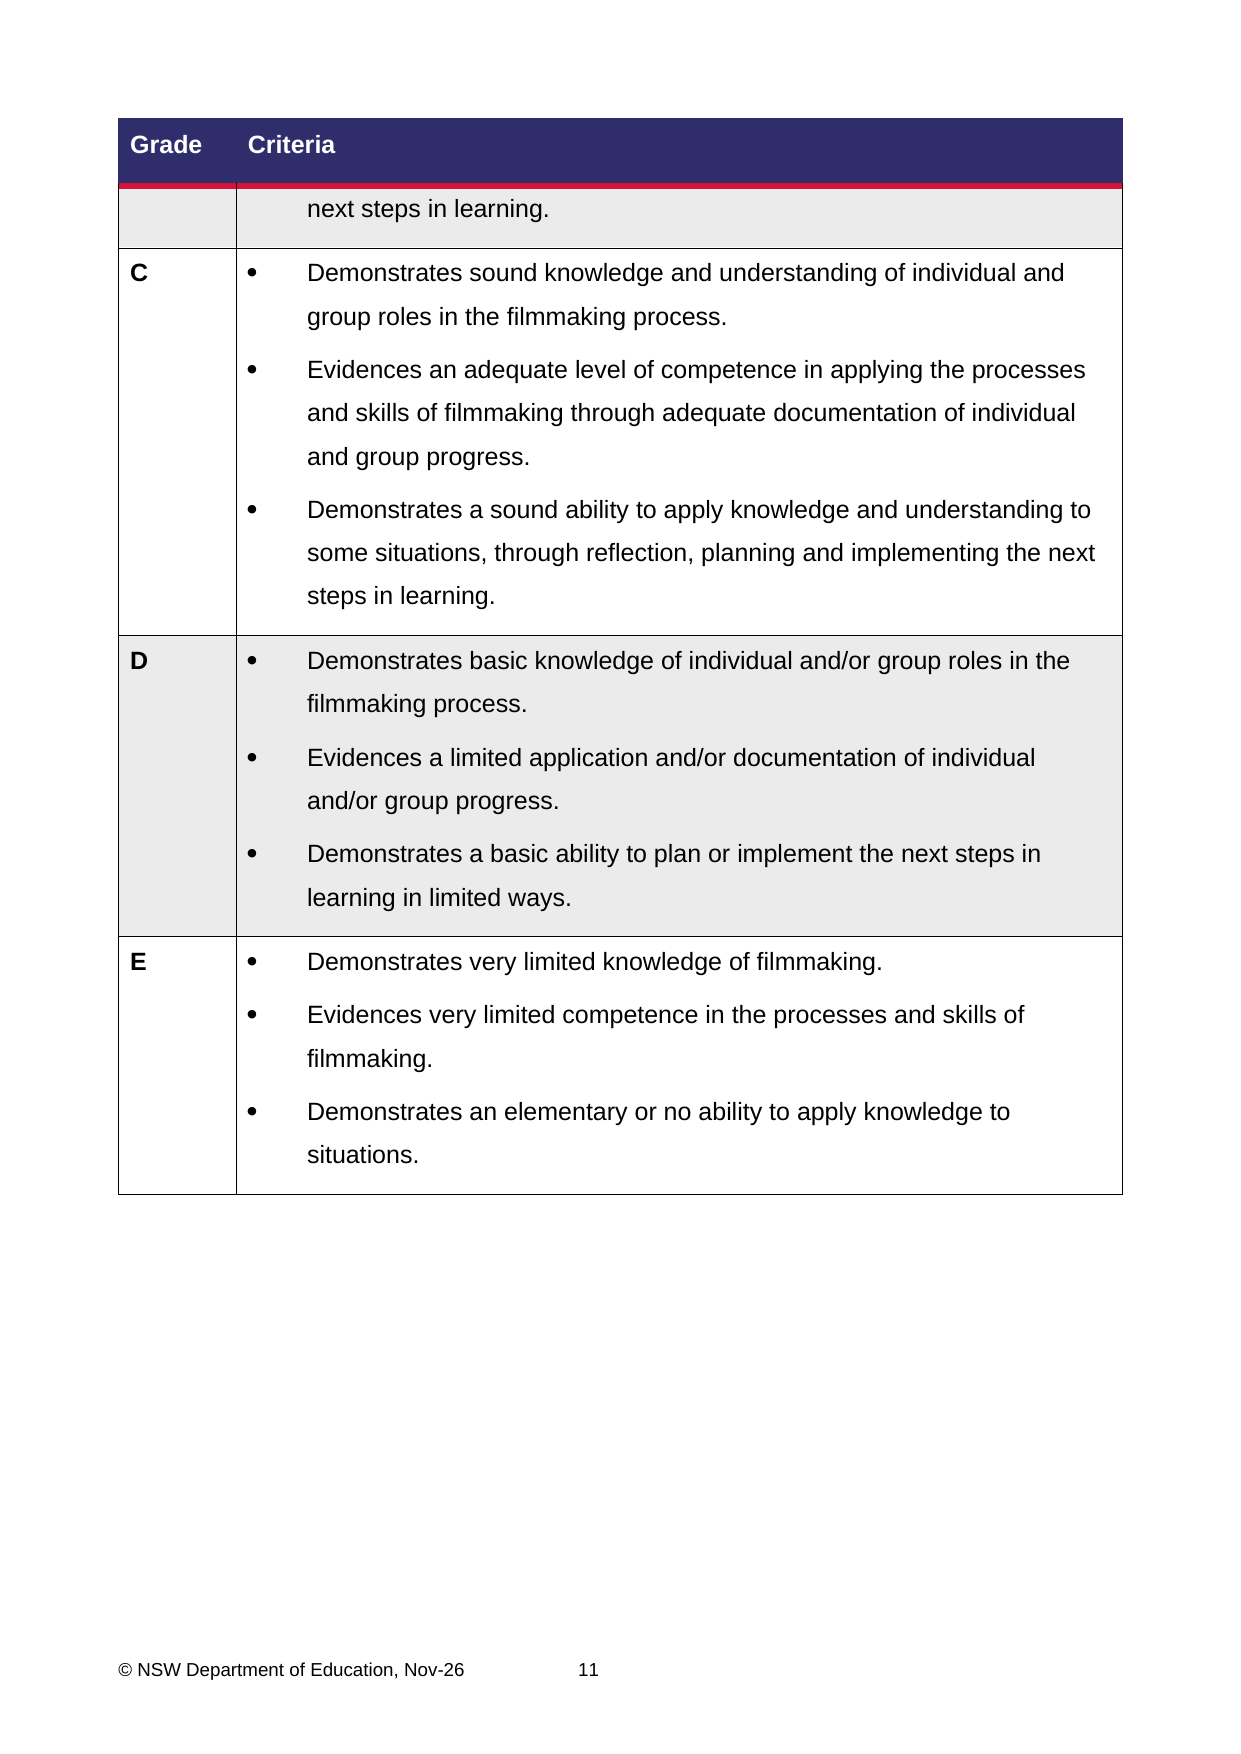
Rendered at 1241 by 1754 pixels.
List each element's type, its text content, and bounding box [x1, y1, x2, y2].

table_cell Demonstrates basic knowledge of individual and/or group roles in the filmmaking process. Evidences a limited application and/or documentation of individual and/or group progress. Demonstrates a basic ability to plan or implement the next steps in learning in limited ways. [237, 636, 1122, 936]
table_cell E [119, 937, 236, 1194]
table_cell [237, 189, 1122, 247]
table_header Grade [119, 119, 236, 183]
table_cell D [119, 636, 236, 936]
table_cell C [119, 249, 236, 635]
table_cell B [119, 189, 236, 247]
table_cell Demonstrates very limited knowledge of filmmaking. Evidences very limited competence in the processes and skills of filmmaking. Demonstrates an elementary or no ability to apply knowledge to situations. [237, 937, 1122, 1194]
table_cell Demonstrates sound knowledge and understanding of individual and group roles in the filmmaking process. Evidences an adequate level of competence in applying the processes and skills of filmmaking through adequate documentation of individual and group progress. Demonstrates a sound ability to apply knowledge and understanding to some situations, through reflection, planning and implementing the next steps in learning. [237, 249, 1122, 635]
table_header Criteria [237, 119, 1122, 183]
